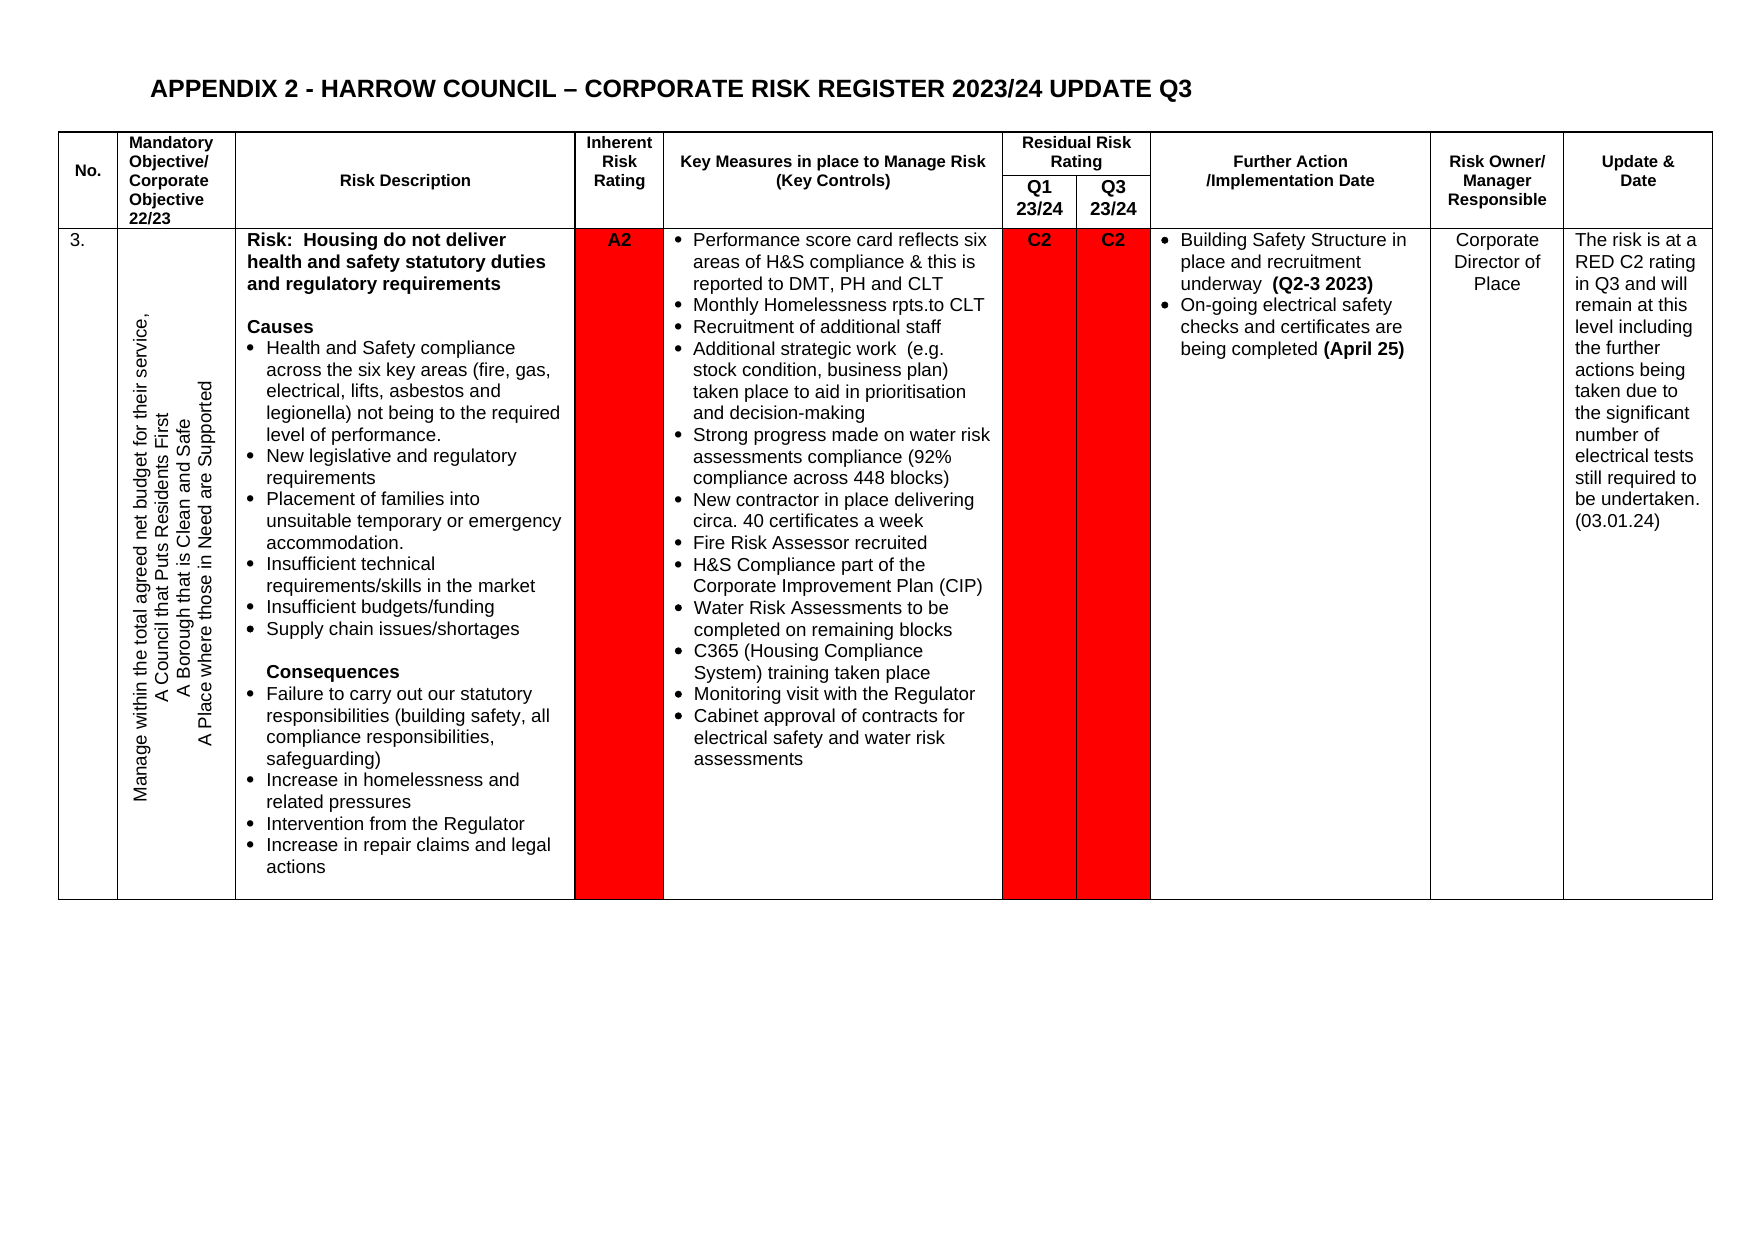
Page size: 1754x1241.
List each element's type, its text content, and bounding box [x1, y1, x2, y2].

table_header Risk Owner/ Manager Responsible [1431, 133, 1563, 228]
table_cell A2 [576, 229, 663, 899]
table_cell Corporate Director of Place [1431, 229, 1563, 899]
table_header Inherent Risk Rating [576, 133, 663, 228]
table_cell Performance score card reflects six areas of H&S compliance & this is reported to DMT, PH and CLT Monthly Homelessness rpts.to CLT Recruitment of additional staff Additional strategic work (e.g. stock condition, business plan) taken place to aid in prioritisation and decision-making Strong progress made on water risk assessments compliance (92% compliance across 448 blocks) New contractor in place delivering circa. 40 certificates a week Fire Risk Assessor recruited H&S Compliance part of the Corporate Improvement Plan (CIP) Water Risk Assessments to be completed on remaining blocks C365 (Housing Compliance System) training taken place Monitoring visit with the Regulator Cabinet approval of contracts for electrical safety and water risk assessments [664, 229, 1002, 899]
table_header Further Action /Implementation Date [1151, 133, 1430, 228]
table_cell The risk is at a RED C2 rating in Q3 and will remain at this level including the further actions being taken due to the significant number of electrical tests still required to be undertaken. (03.01.24) [1564, 229, 1712, 899]
table_header Residual Risk Rating [1003, 133, 1150, 175]
table_header Mandatory Objective/ Corporate Objective 22/23 [118, 133, 235, 228]
table_cell C2 [1077, 229, 1150, 899]
table_header Risk Description [236, 133, 574, 228]
table_cell 3. [59, 229, 117, 899]
table_header No. [59, 133, 117, 228]
table_cell Manage within the total agreed net budget for their service, A Council that Puts Residents First A Borough that is Clean and Safe A Place where those in Need are Supported [118, 229, 235, 899]
table_cell Risk: Housing do not deliver health and safety statutory duties and regulatory requirements Causes Health and Safety compliance across the six key areas (fire, gas, electrical, lifts, asbestos and legionella) not being to the required level of performance. New legislative and regulatory requirements Placement of families into unsuitable temporary or emergency accommodation. Insufficient technical requirements/skills in the market Insufficient budgets/funding Supply chain issues/shortages Consequences Failure to carry out our statutory responsibilities (building safety, all compliance responsibilities, safeguarding) Increase in homelessness and related pressures Intervention from the Regulator Increase in repair claims and legal actions [236, 229, 574, 899]
table_cell Building Safety Structure in place and recruitment underway (Q2-3 2023) On-going electrical safety checks and certificates are being completed (April 25) [1151, 229, 1430, 899]
table_header Key Measures in place to Manage Risk (Key Controls) [664, 133, 1002, 228]
table_cell Q1 23/24 [1003, 176, 1076, 228]
table_cell C2 [1003, 229, 1076, 899]
table_header Update & Date [1564, 133, 1712, 228]
table_cell Q3 23/24 [1077, 176, 1150, 228]
